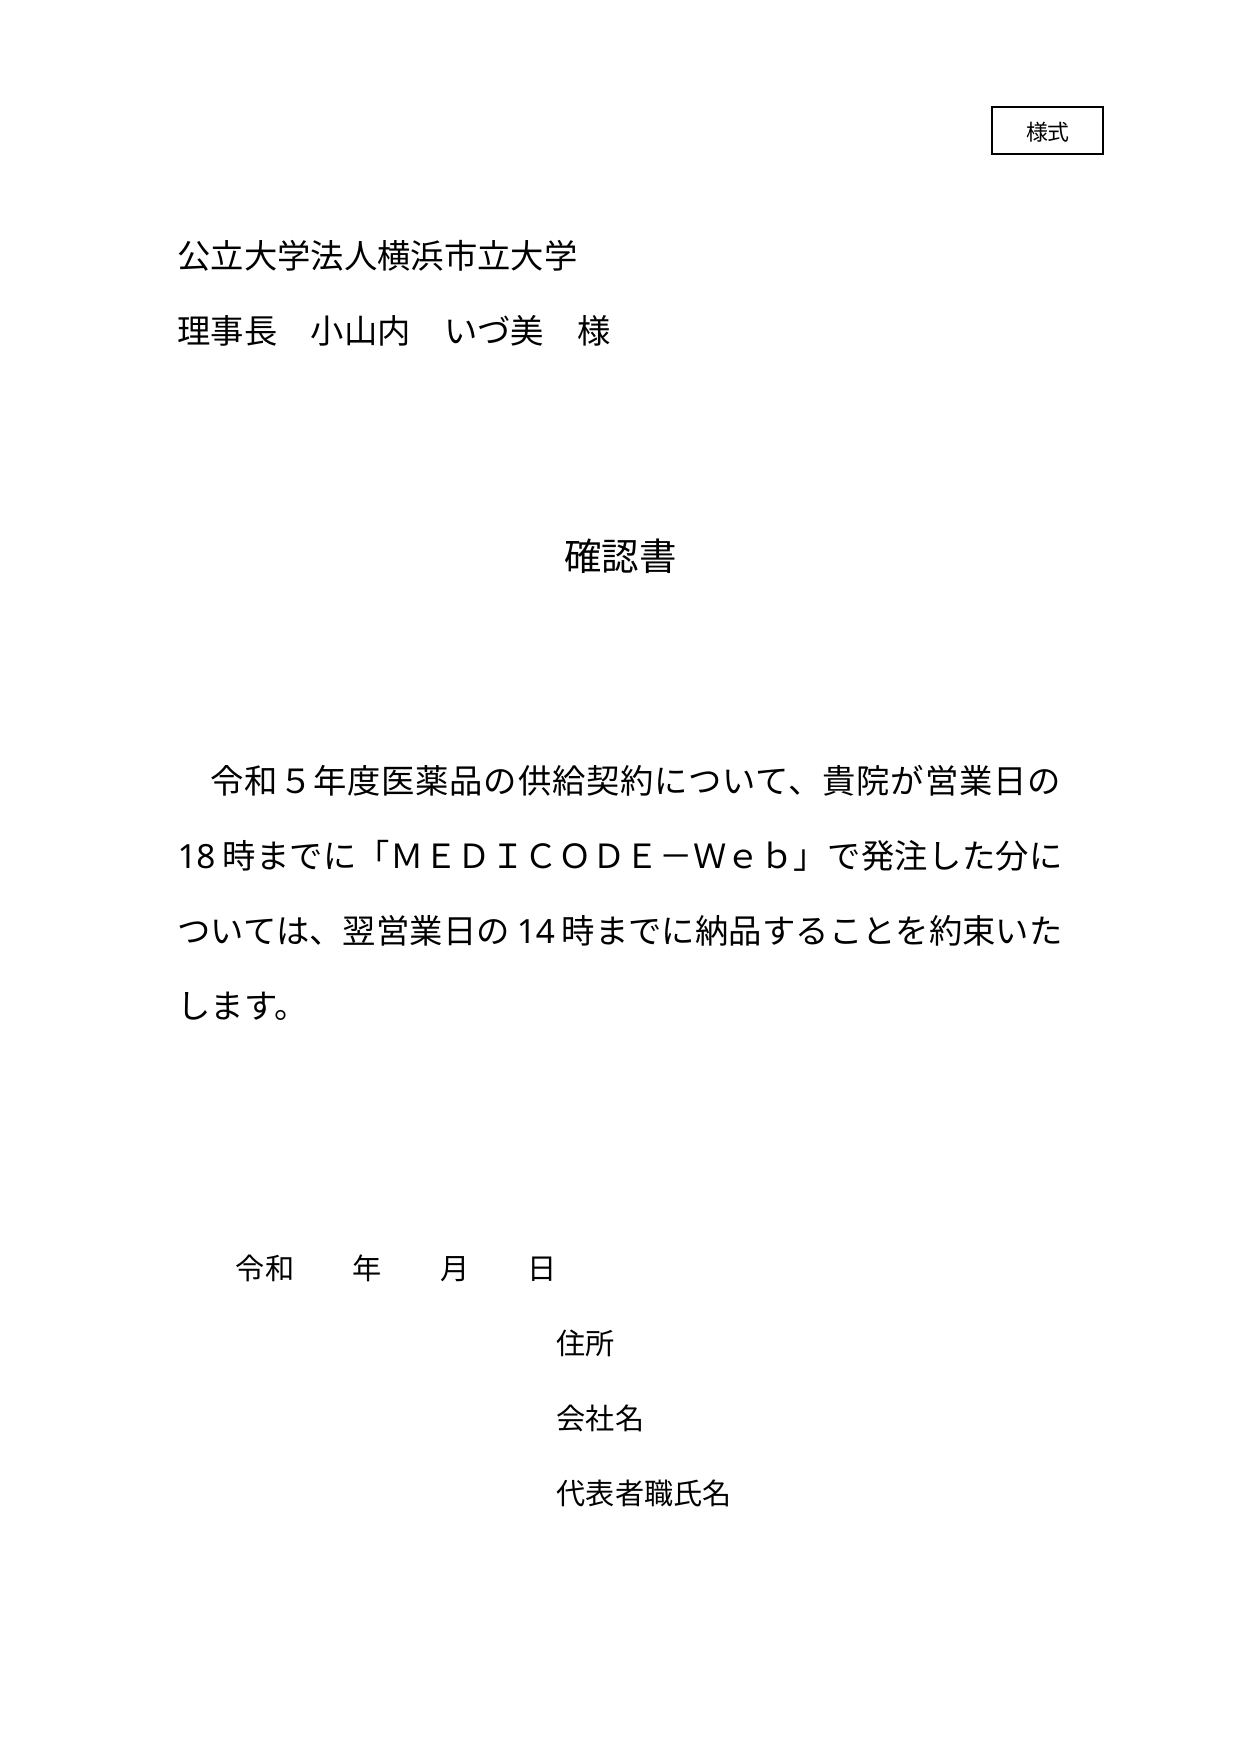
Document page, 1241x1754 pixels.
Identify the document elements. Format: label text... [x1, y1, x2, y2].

text 令和 年 月 日 [177, 1229, 1063, 1304]
text 代表者職氏名 [177, 1454, 1063, 1529]
text 会社名 [177, 1379, 1063, 1454]
text 公立大学法人横浜市立大学 [177, 217, 1063, 292]
text 令和５年度医薬品の供給契約について、貴院が営業日の18時までに「ＭＥＤＩＣＯＤＥ－Ｗｅｂ」で発注した分については、翌営業日の14時までに納品することを約束いたします。 [177, 742, 1063, 1042]
text 理事長 小山内 いづ美 様 [177, 292, 1063, 367]
text 住所 [177, 1304, 1063, 1379]
text 確認書 [177, 517, 1063, 592]
